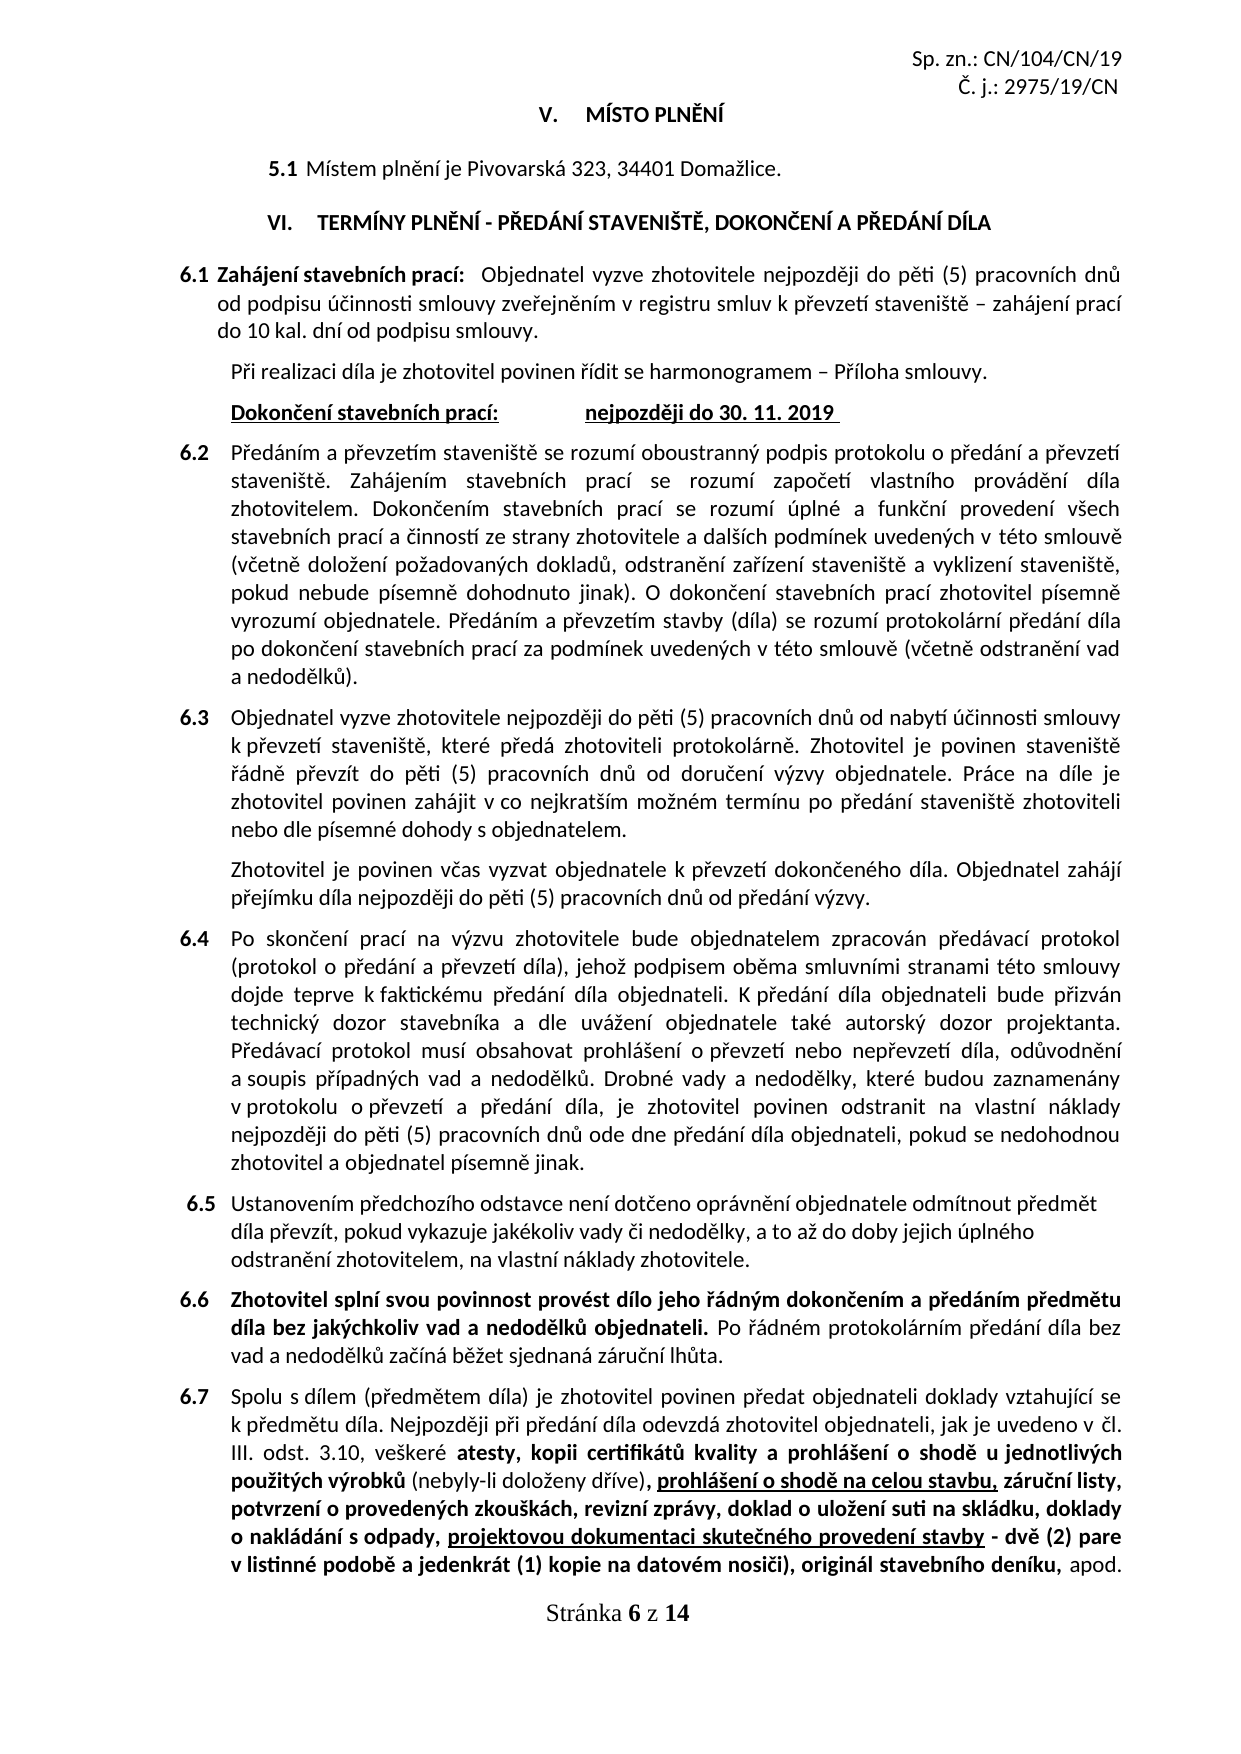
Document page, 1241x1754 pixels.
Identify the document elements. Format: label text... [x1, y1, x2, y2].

list Objednatel vyzve zhotovitele nejpozději do pěti (5) pracovních dnů od nabytí účinnosti smlouvy k převzetí staveniště, které předá zhotoviteli protokolárně. Zhotovitel je povinen staveniště řádně převzít do pěti (5) pracovních dnů od doručení výzvy objednatele. Práce na díle je zhotovitel povinen zahájit v co nejkratším možném termínu po předání staveniště zhotoviteli nebo dle písemné dohody s objednatelem. [179, 703, 1122, 843]
list Zahájení stavebních prací: Objednatel vyzve zhotovitele nejpozději do pěti (5) pracovních dnů od podpisu účinnosti smlouvy zveřejněním v registru smluv k převzetí staveniště – zahájení prací do 10 kal. dní od podpisu smlouvy. [179, 261, 1122, 345]
list Zhotovitel splní svou povinnost provést dílo jeho řádným dokončením a předáním předmětu díla bez jakýchkoliv vad a nedodělků objednateli. Po řádném protokolárním předání díla bez vad a nedodělků začíná běžet sjednaná záruční lhůta. [179, 1285, 1122, 1369]
subtitle MÍSTO PLNĚNÍ [150, 100, 1122, 128]
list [179, 1382, 1122, 1578]
list Po skončení prací na výzvu zhotovitele bude objednatelem zpracován předávací protokol (protokol o předání a převzetí díla), jehož podpisem oběma smluvními stranami této smlouvy dojde teprve k faktickému předání díla objednateli. K předání díla objednateli bude přizván technický dozor stavebníka a dle uvážení objednatele také autorský dozor projektanta. Předávací protokol musí obsahovat prohlášení o převzetí nebo nepřevzetí díla, odůvodnění a soupis případných vad a nedodělků. Drobné vady a nedodělky, které budou zaznamenány v protokolu o převzetí a předání díla, je zhotovitel povinen odstranit na vlastní náklady nejpozději do pěti (5) pracovních dnů ode dne předání díla objednateli, pokud se nedohodnou zhotovitel a objednatel písemně jinak. [179, 924, 1122, 1176]
list Místem plnění je Pivovarská 323, 34401 Domažlice. [268, 153, 1122, 183]
list Ustanovením předchozího odstavce není dotčeno oprávnění objednatele odmítnout předmět díla převzít, pokud vykazuje jakékoliv vady či nedodělky, a to až do doby jejich úplného odstranění zhotovitelem, na vlastní náklady zhotovitele. [186, 1189, 1122, 1273]
subtitle TERMÍNY PLNĚNÍ - PŘEDÁNÍ STAVENIŠTĚ, DOKONČENÍ A PŘEDÁNÍ DÍLA [150, 208, 1122, 236]
list Předáním a převzetím staveniště se rozumí oboustranný podpis protokolu o předání a převzetí staveniště. Zahájením stavebních prací se rozumí započetí vlastního provádění díla zhotovitelem. Dokončením stavebních prací se rozumí úplné a funkční provedení všech stavebních prací a činností ze strany zhotovitele a dalších podmínek uvedených v této smlouvě (včetně doložení požadovaných dokladů, odstranění zařízení staveniště a vyklizení staveniště, pokud nebude písemně dohodnuto jinak). O dokončení stavebních prací zhotovitel písemně vyrozumí objednatele. Předáním a převzetím stavby (díla) se rozumí protokolární předání díla po dokončení stavebních prací za podmínek uvedených v této smlouvě (včetně odstranění vad a nedodělků). [179, 438, 1122, 690]
text Zhotovitel je povinen včas vyzvat objednatele k převzetí dokončeného díla. Objednatel zahájí přejímku díla nejpozději do pěti (5) pracovních dnů od předání výzvy. [231, 856, 1122, 912]
text Při realizaci díla je zhotovitel povinen řídit se harmonogramem – Příloha smlouvy. [231, 357, 1122, 385]
text Dokončení stavebních prací: nejpozději do 30. 11. 2019 [231, 398, 1122, 426]
